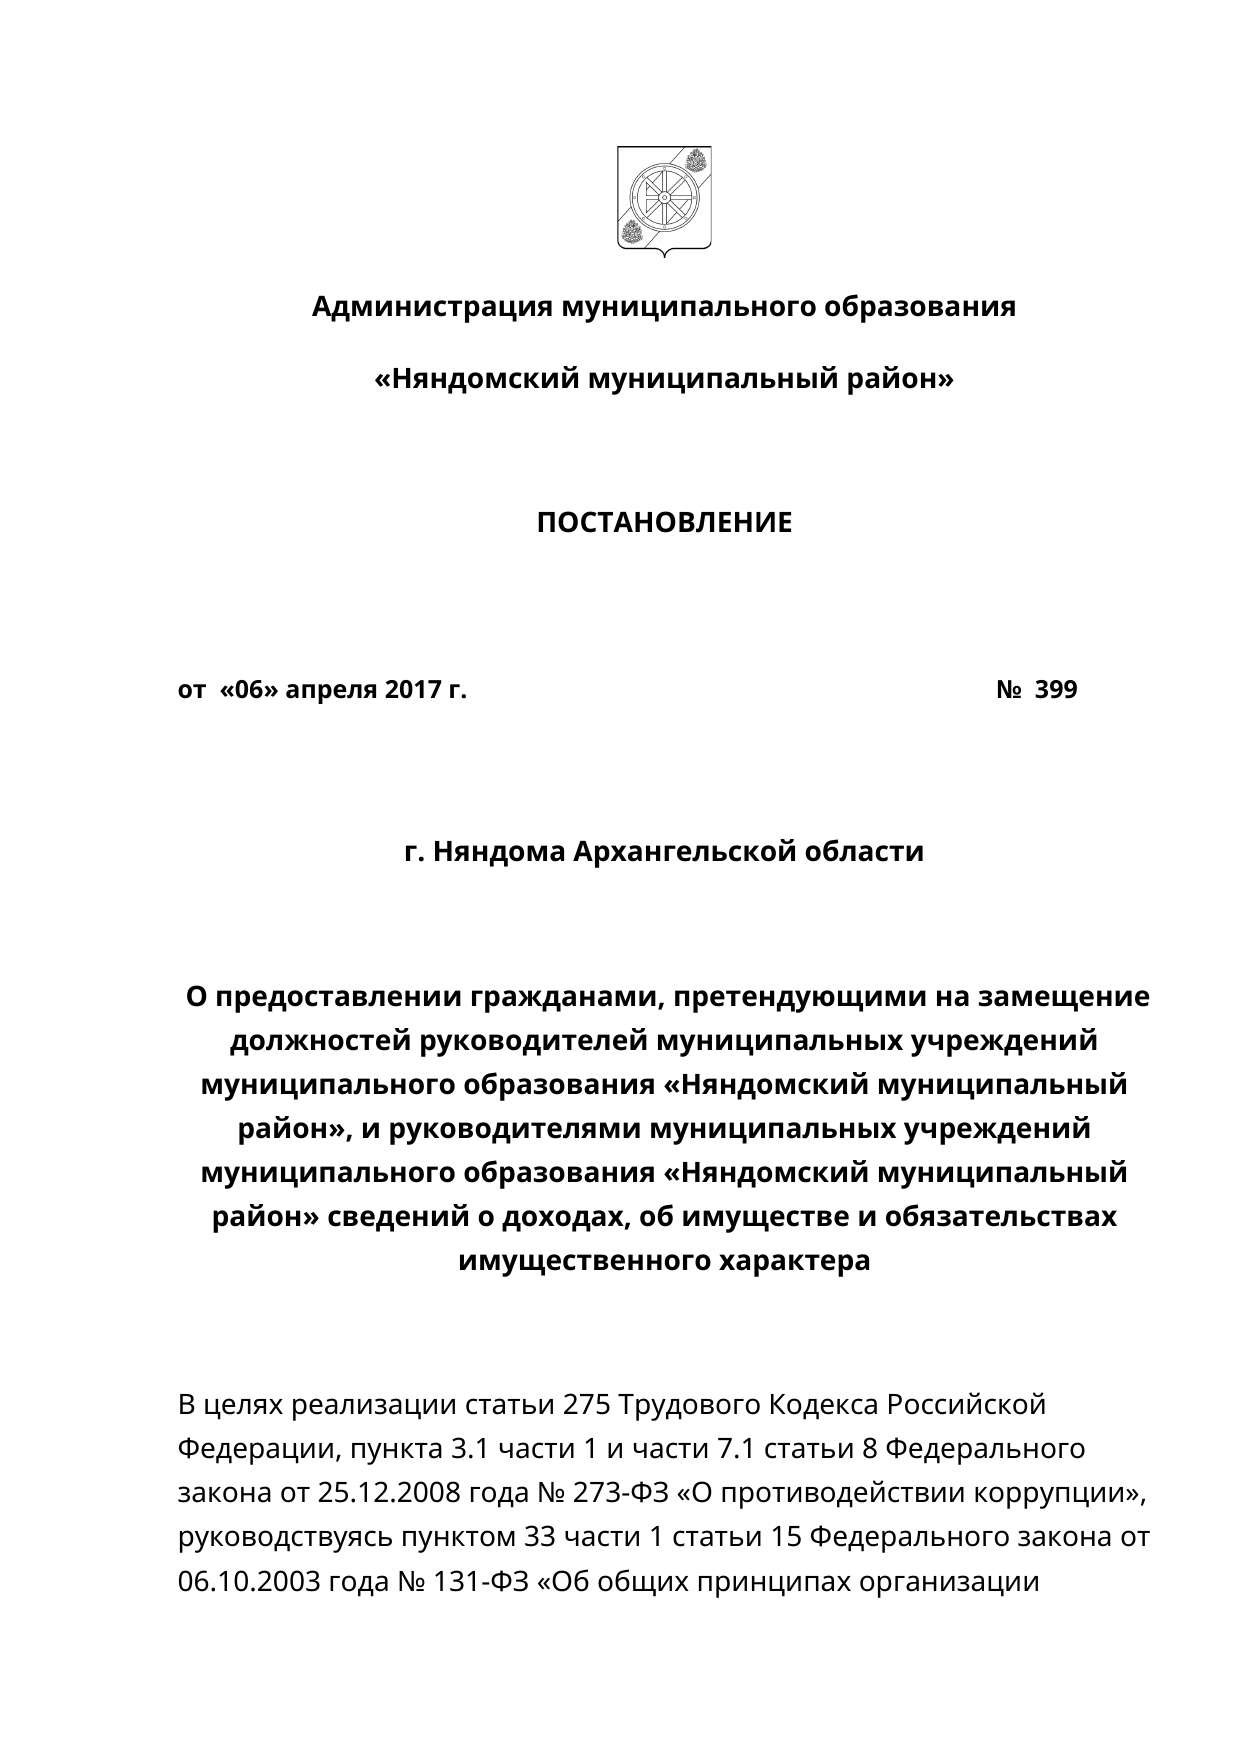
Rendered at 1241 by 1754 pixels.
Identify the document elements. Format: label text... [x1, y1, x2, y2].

table_header № 399 [651, 647, 1152, 731]
text г. Няндома Архангельской области [177, 831, 1152, 870]
table_header от «06» апреля 2017 г. [177, 647, 651, 731]
picture [617, 146, 712, 258]
text Администрация муниципального образования [177, 286, 1152, 324]
text «Няндомский муниципальный район» [177, 358, 1152, 397]
text О предоставлении гражданами, претендующими на замещение должностей руководителей муниципальных учреждений муниципального образования «Няндомский муниципальный район», и руководителями муниципальных учреждений муниципального образования «Няндомский муниципальный район» сведений о доходах, об имуществе и обязательствах имущественного характера [177, 976, 1152, 1278]
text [177, 1384, 1152, 1599]
text ПОСТАНОВЛЕНИЕ [177, 503, 1152, 541]
